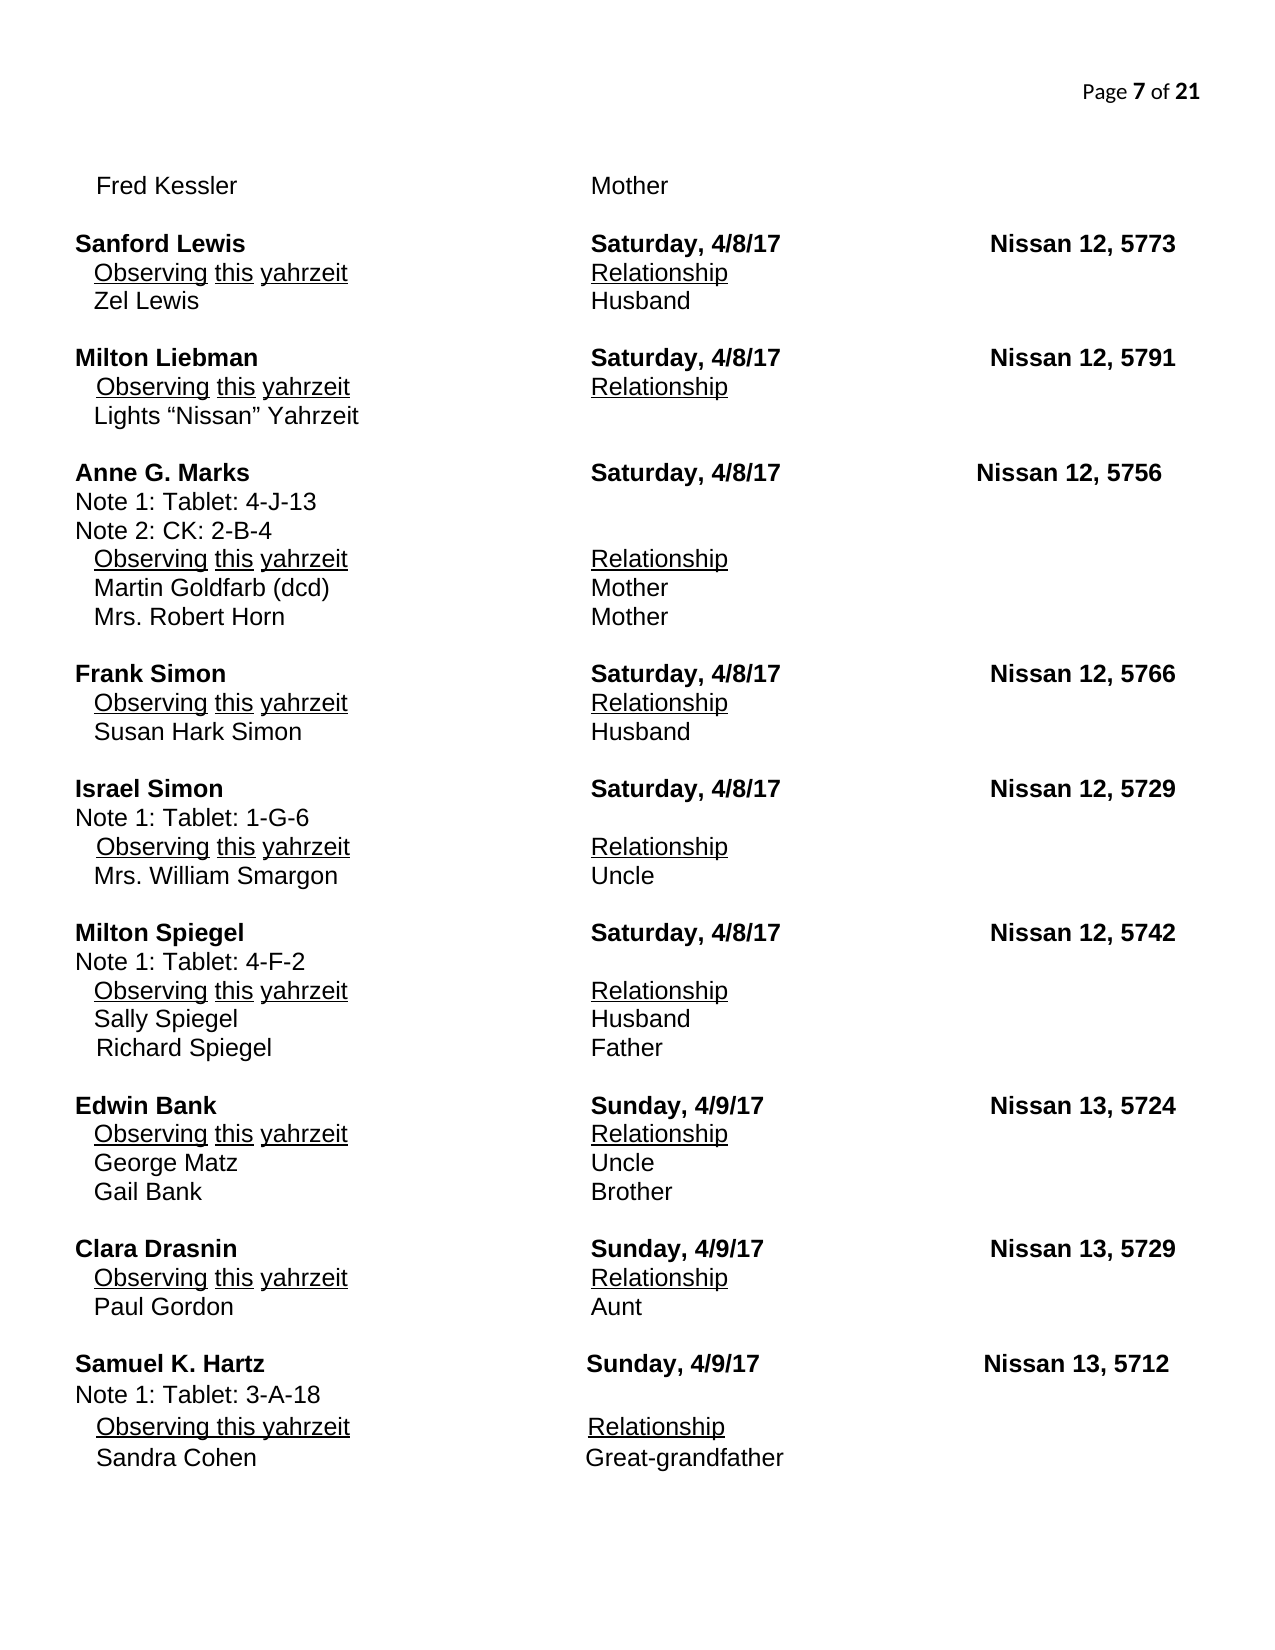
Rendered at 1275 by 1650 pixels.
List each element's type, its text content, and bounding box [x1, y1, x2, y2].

text Milton Liebman Saturday, 4/8/17 Nissan 12, 5791 [75, 343, 1200, 372]
text Sanford Lewis Saturday, 4/8/17 Nissan 12, 5773 [75, 229, 1200, 258]
text Zel Lewis Husband [75, 286, 1200, 315]
text Fred Kessler Mother [75, 171, 1200, 200]
text Gail Bank Brother [75, 1177, 1200, 1206]
text Note 2: CK: 2-B-4 [75, 516, 1200, 544]
text Observing this yahrzeit Relationship [75, 1411, 1200, 1440]
text Note 1: Tablet: 4-J-13 [75, 487, 1200, 516]
text Mrs. Robert Horn Mother [75, 602, 1200, 631]
text Samuel K. Hartz Sunday, 4/9/17 Nissan 13, 5712 [75, 1349, 1200, 1378]
text Lights “Nissan” Yahrzeit [75, 401, 1200, 429]
text Note 1: Tablet: 3-A-18 [75, 1380, 1200, 1409]
text Sandra Cohen Great-grandfather [75, 1442, 1200, 1471]
text Paul Gordon Aunt [75, 1292, 1200, 1321]
text Martin Goldfarb (dcd) Mother [75, 573, 1200, 602]
text Observing this yahrzeit Relationship [75, 258, 1200, 286]
text Observing this yahrzeit Relationship [75, 832, 1200, 861]
text Observing this yahrzeit Relationship [75, 1263, 1200, 1292]
text Anne G. Marks Saturday, 4/8/17 Nissan 12, 5756 [75, 458, 1200, 487]
text Sally Spiegel Husband [75, 1004, 1200, 1033]
text Edwin Bank Sunday, 4/9/17 Nissan 13, 5724 [75, 1091, 1200, 1119]
text Note 1: Tablet: 1-G-6 [75, 803, 1200, 832]
text Mrs. William Smargon Uncle [75, 861, 1200, 889]
text Observing this yahrzeit Relationship [75, 688, 1200, 717]
text Clara Drasnin Sunday, 4/9/17 Nissan 13, 5729 [75, 1234, 1200, 1263]
text Richard Spiegel Father [75, 1033, 1200, 1062]
text Observing this yahrzeit Relationship [75, 544, 1200, 573]
text Observing this yahrzeit Relationship [75, 1119, 1200, 1148]
text Milton Spiegel Saturday, 4/8/17 Nissan 12, 5742 [75, 918, 1200, 947]
text Observing this yahrzeit Relationship [75, 372, 1200, 401]
text Israel Simon Saturday, 4/8/17 Nissan 12, 5729 [75, 774, 1200, 803]
text Note 1: Tablet: 4-F-2 [75, 947, 1200, 976]
text Frank Simon Saturday, 4/8/17 Nissan 12, 5766 [75, 659, 1200, 688]
text Susan Hark Simon Husband [75, 717, 1200, 746]
text Observing this yahrzeit Relationship [75, 976, 1200, 1004]
text George Matz Uncle [75, 1148, 1200, 1177]
